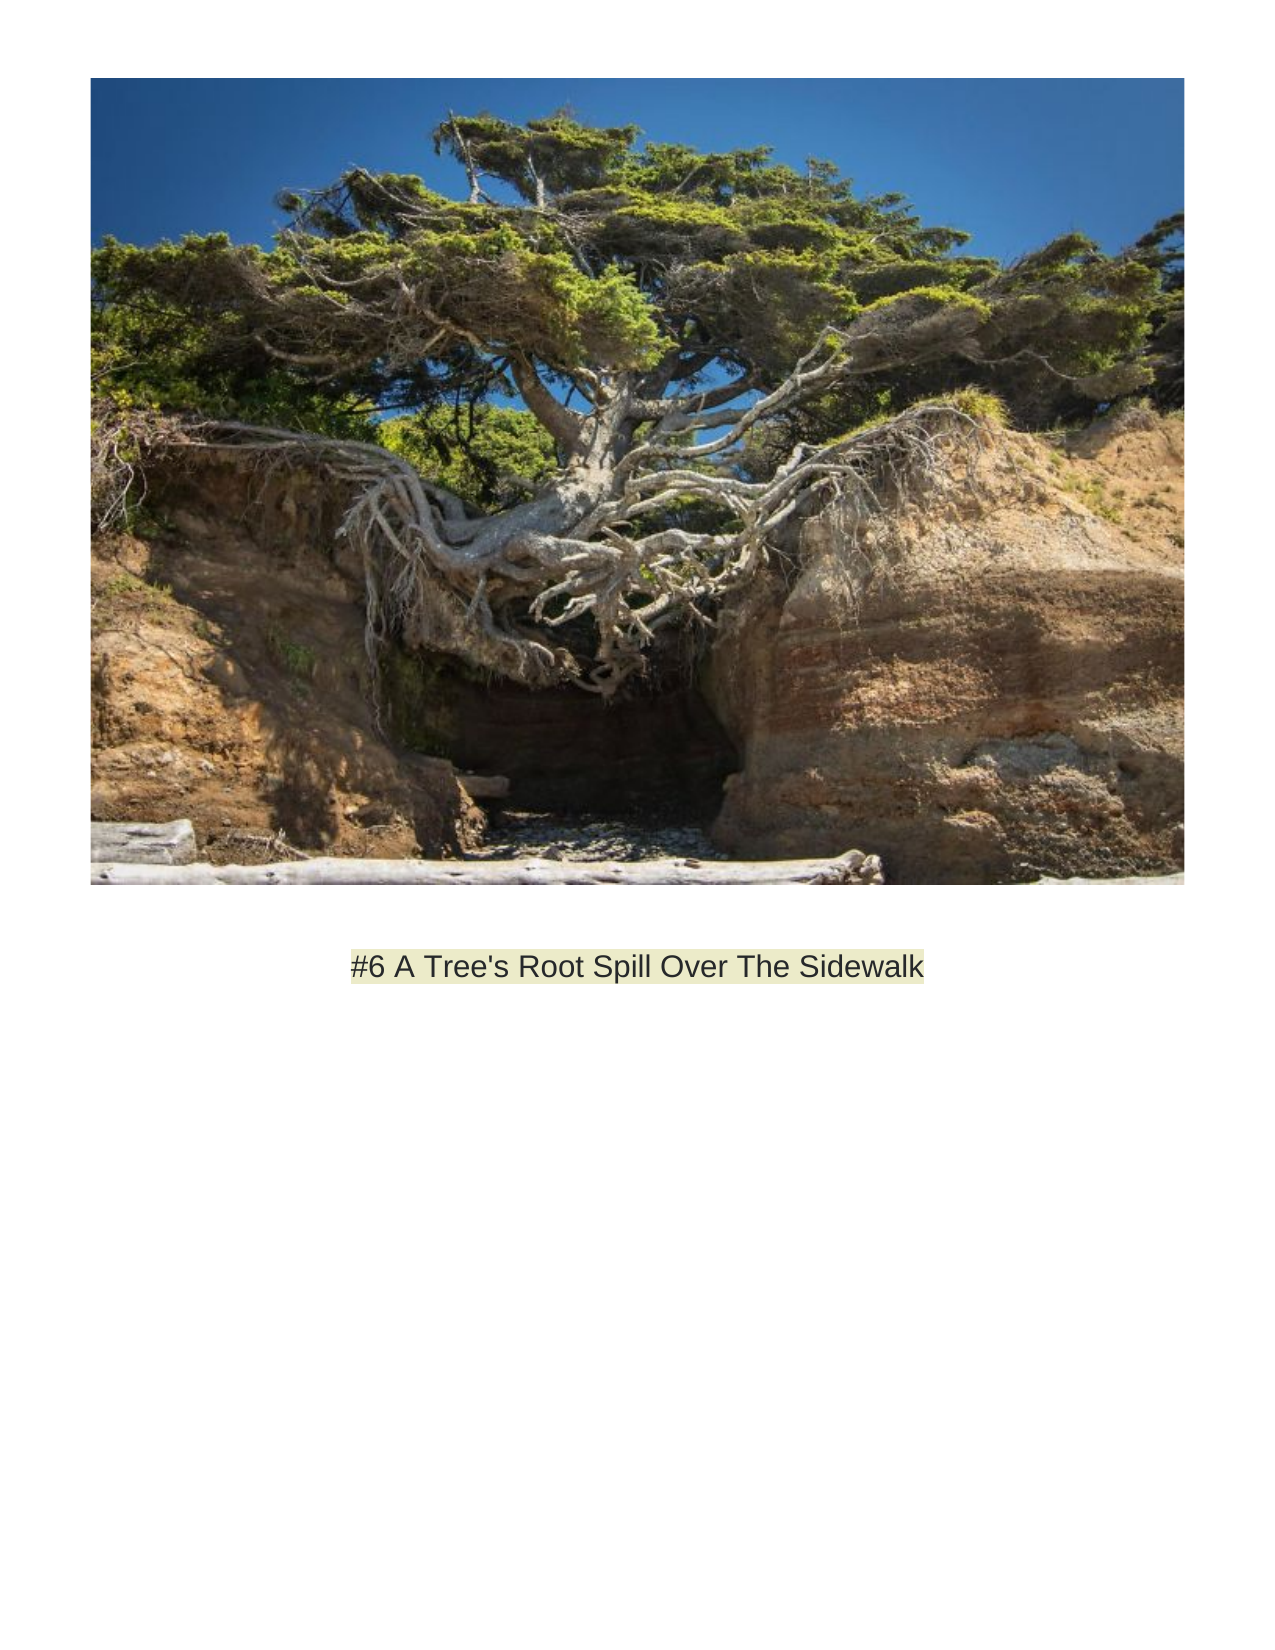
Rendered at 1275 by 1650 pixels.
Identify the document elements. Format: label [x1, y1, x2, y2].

picture [90, 78, 1185, 885]
table_header [75, 75, 1200, 987]
